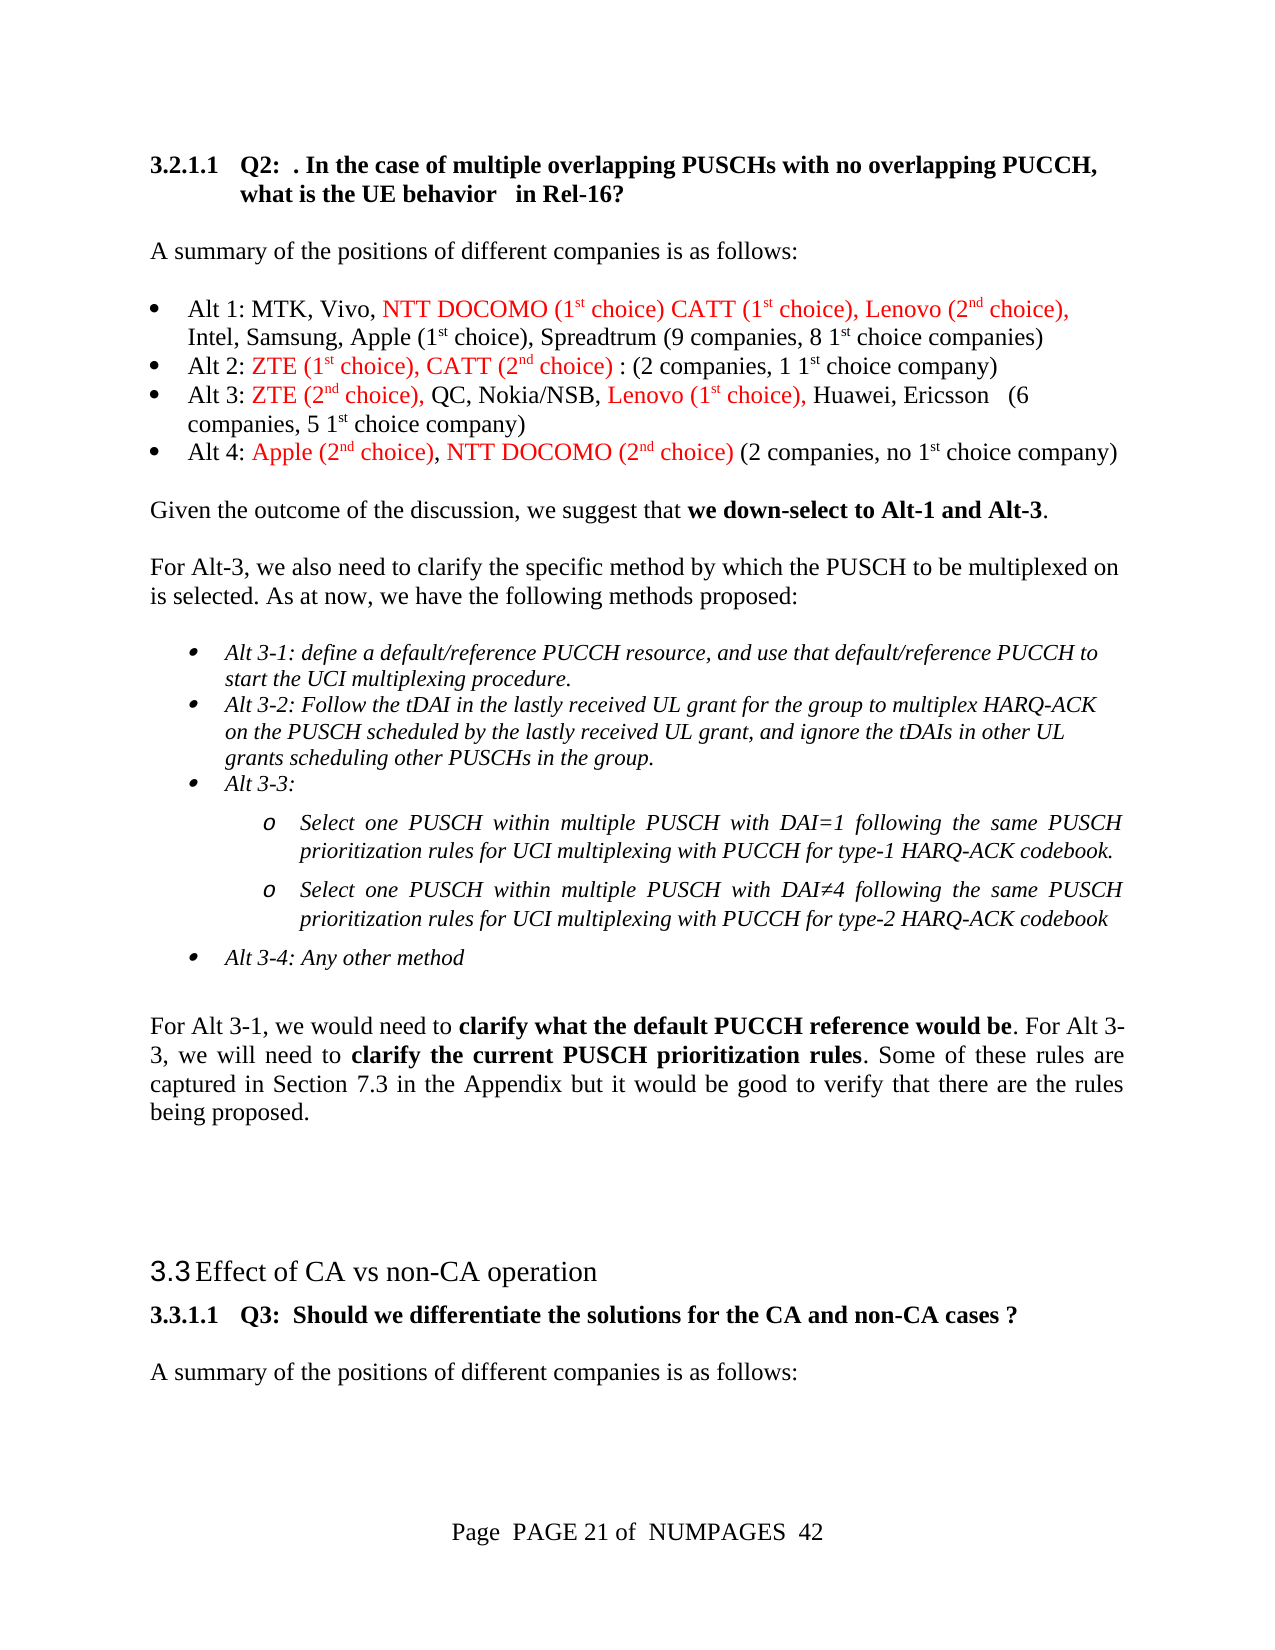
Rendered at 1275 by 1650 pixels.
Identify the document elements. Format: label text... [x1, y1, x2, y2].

list Alt 3-3: [187, 771, 1125, 797]
text Given the outcome of the discussion, we suggest that we down-select to Alt-1 and Alt-3. [150, 495, 1125, 524]
list Alt 3-2: Follow the tDAI in the lastly received UL grant for the group to multiplex HARQ-ACK on the PUSCH scheduled by the lastly received UL grant, and ignore the tDAIs in other UL grants scheduling other PUSCHs in the group. [187, 691, 1125, 771]
text A summary of the positions of different companies is as follows: [150, 1357, 1125, 1386]
text A summary of the positions of different companies is as follows: [150, 236, 1125, 265]
list Alt 4: Apple (2nd choice), NTT DOCOMO (2nd choice) (2 companies, no 1st choice company) [150, 437, 1125, 466]
list Alt 3-1: define a default/reference PUCCH resource, and use that default/reference PUCCH to start the UCI multiplexing procedure. [187, 639, 1125, 691]
list Alt 3-4: Any other method [187, 943, 1125, 970]
list Select one PUSCH within multiple PUSCH with DAI≠4 following the same PUSCH prioritization rules for UCI multiplexing with PUCCH for type-2 HARQ-ACK codebook [262, 876, 1125, 931]
list Alt 2: ZTE (1st choice), CATT (2nd choice) : (2 companies, 1 1st choice company) [150, 351, 1125, 380]
list Alt 1: MTK, Vivo, NTT DOCOMO (1st choice) CATT (1st choice), Lenovo (2nd choice), Intel, Samsung, Apple (1st choice), Spreadtrum (9 companies, 8 1st choice companies) [150, 294, 1125, 351]
subtitle Effect of CA vs non-CA operation [150, 1254, 1125, 1287]
list Select one PUSCH within multiple PUSCH with DAI=1 following the same PUSCH prioritization rules for UCI multiplexing with PUCCH for type-1 HARQ-ACK codebook. [262, 809, 1125, 864]
text For Alt 3-1, we would need to clarify what the default PUCCH reference would be. For Alt 3-3, we will need to clarify the current PUSCH prioritization rules. Some of these rules are captured in Section 5.3 in the Appendix but it would be good to verify that there are the rules being proposed. [150, 1011, 1125, 1126]
subtitle Q3: Should we differentiate the solutions for the CA and non-CA cases ? [150, 1300, 1125, 1328]
subtitle Q2: . In the case of multiple overlapping PUSCHs with no overlapping PUCCH, what is the UE behavior in Rel-16? [150, 150, 1125, 207]
text For Alt-3, we also need to clarify the specific method by which the PUSCH to be multiplexed on is selected. As at now, we have the following methods proposed: [150, 552, 1125, 610]
list Alt 3: ZTE (2nd choice), QC, Nokia/NSB, Lenovo (1st choice), Huawei, Ericsson (6 companies, 5 1st choice company) [150, 380, 1125, 437]
